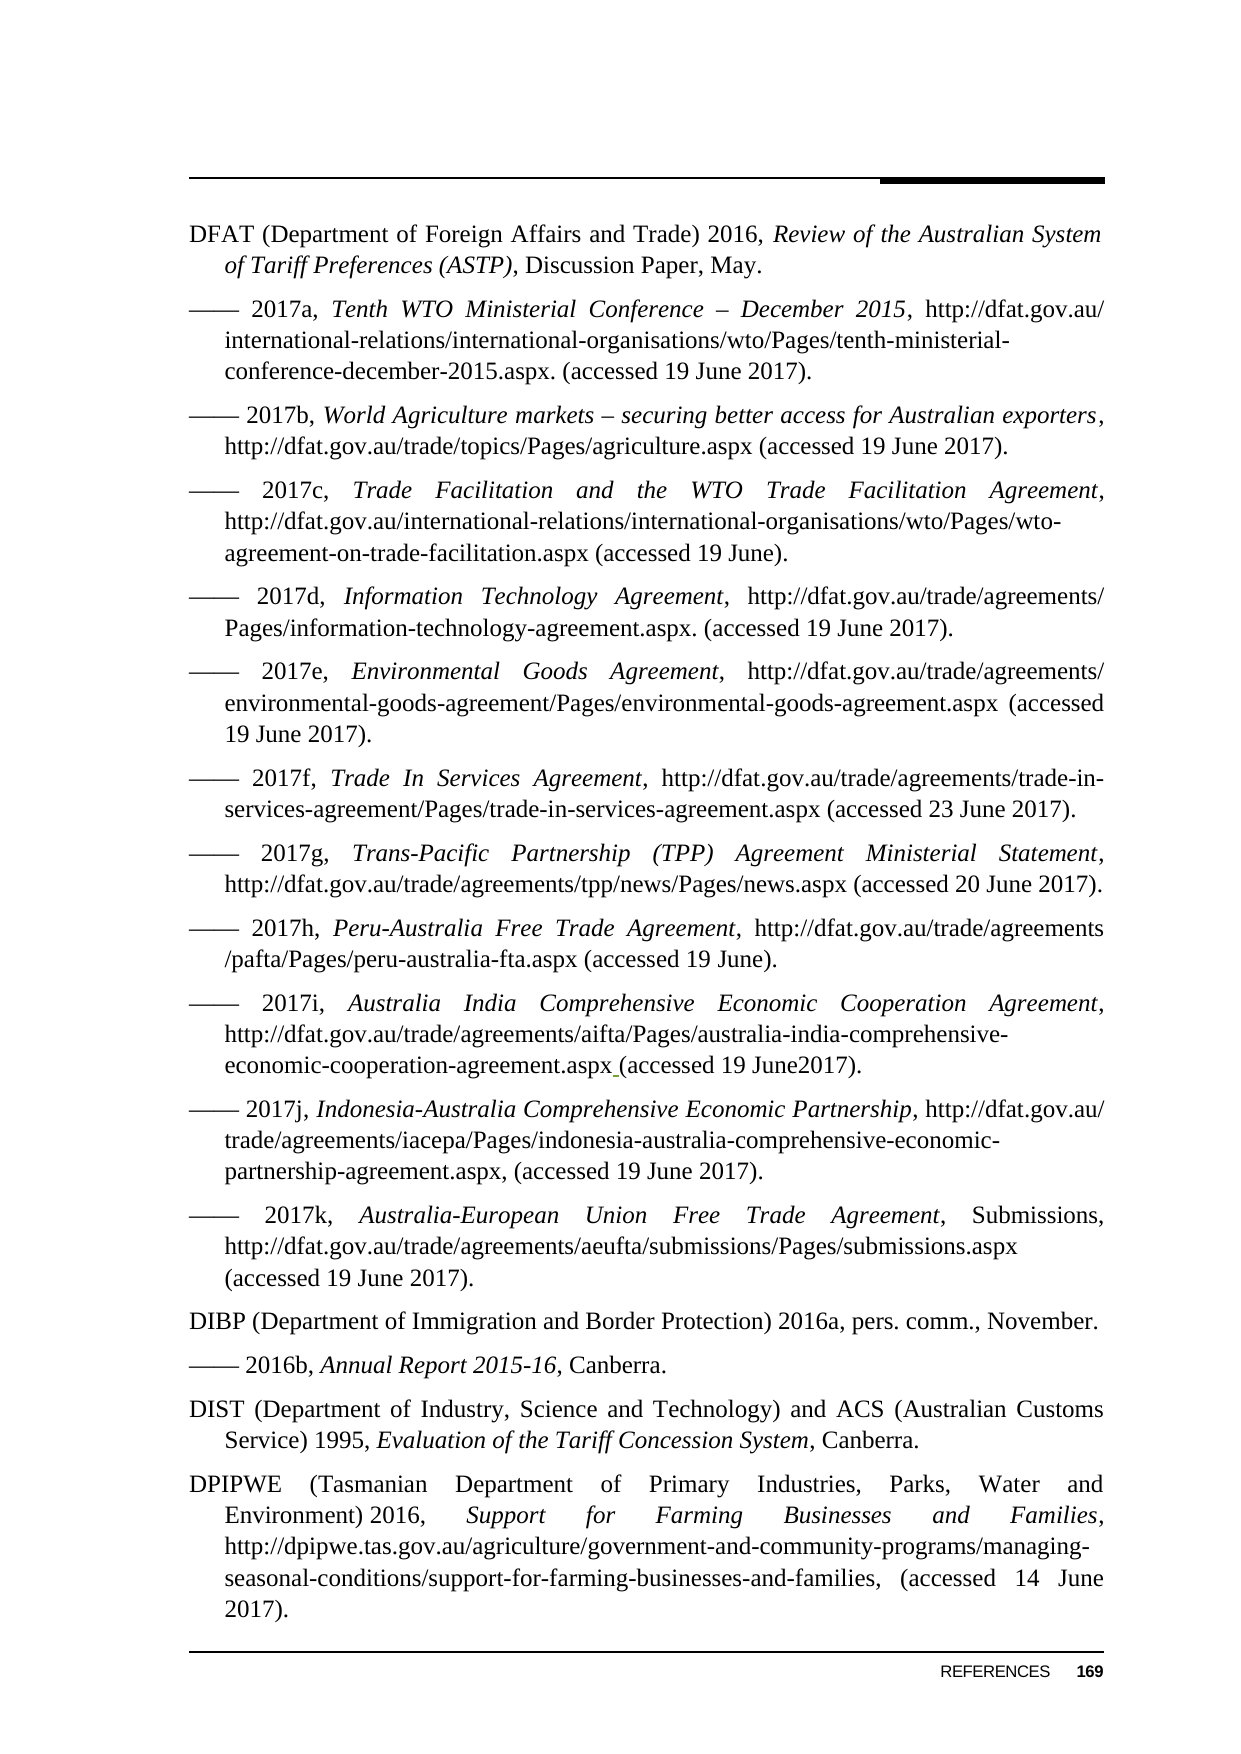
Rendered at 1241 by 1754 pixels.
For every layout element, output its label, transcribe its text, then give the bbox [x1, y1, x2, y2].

text —— 2017h, Peru-Australia Free Trade Agreement, http://dfat.gov.au/trade/agreements /pafta/Pages/peru-australia-fta.aspx (accessed 19 June). [189, 910, 1104, 973]
text DPIPWE (Tasmanian Department of Primary Industries, Parks, Water and Environment) 2016, Support for Farming Businesses and Families, http://dpipwe.tas.gov.au/agriculture/government-and-community-programs/managing-seasonal-conditions/support-for-farming-businesses-and-families, (accessed 14 June 2017). [189, 1466, 1104, 1623]
text —— 2017i, Australia India Comprehensive Economic Cooperation Agreement, http://dfat.gov.au/trade/agreements/aifta/Pages/australia-india-comprehensive-economic-cooperation-agreement.aspx (accessed 19 June2017). [189, 985, 1104, 1079]
text DIST (Department of Industry, Science and Technology) and ACS (Australian Customs Service) 1995, Evaluation of the Tariff Concession System, Canberra. [189, 1391, 1104, 1454]
text —— 2017e, Environmental Goods Agreement, http://dfat.gov.au/trade/agreements/ environmental-goods-agreement/Pages/environmental-goods-agreement.aspx (accessed 19 June 2017). [189, 654, 1104, 748]
text —— 2017j, Indonesia-Australia Comprehensive Economic Partnership, http://dfat.gov.au/ trade/agreements/iacepa/Pages/indonesia-australia-comprehensive-economic-partnership-agreement.aspx, (accessed 19 June 2017). [189, 1091, 1104, 1185]
text DIBP (Department of Immigration and Border Protection) 2016a, pers. comm., November. [189, 1304, 1104, 1335]
text —— 2017d, Information Technology Agreement, http://dfat.gov.au/trade/agreements/ Pages/information-technology-agreement.aspx. (accessed 19 June 2017). [189, 579, 1104, 641]
text —— 2017b, World Agriculture markets – securing better access for Australian exporters, http://dfat.gov.au/trade/topics/Pages/agriculture.aspx (accessed 19 June 2017). [189, 398, 1104, 460]
text —— 2017a, Tenth WTO Ministerial Conference – December 2015, http://dfat.gov.au/ international-relations/international-organisations/wto/Pages/tenth-ministerial-conference-december-2015.aspx. (accessed 19 June 2017). [189, 291, 1104, 385]
text —— 2017g, Trans-Pacific Partnership (TPP) Agreement Ministerial Statement, http://dfat.gov.au/trade/agreements/tpp/news/Pages/news.aspx (accessed 20 June 2017). [189, 835, 1104, 898]
text —— 2017c, Trade Facilitation and the WTO Trade Facilitation Agreement, http://dfat.gov.au/international-relations/international-organisations/wto/Pages/wto-agreement-on-trade-facilitation.aspx (accessed 19 June). [189, 473, 1104, 566]
text —— 2017k, Australia-European Union Free Trade Agreement, Submissions, http://dfat.gov.au/trade/agreements/aeufta/submissions/Pages/submissions.aspx (accessed 19 June 2017). [189, 1198, 1104, 1291]
text DFAT (Department of Foreign Affairs and Trade) 2016, Review of the Australian System of Tariff Preferences (ASTP), Discussion Paper, May. [189, 216, 1104, 279]
text —— 2016b, Annual Report 2015-16, Canberra. [189, 1348, 1104, 1379]
text —— 2017f, Trade In Services Agreement, http://dfat.gov.au/trade/agreements/trade-in-services-agreement/Pages/trade-in-services-agreement.aspx (accessed 23 June 2017). [189, 760, 1104, 823]
